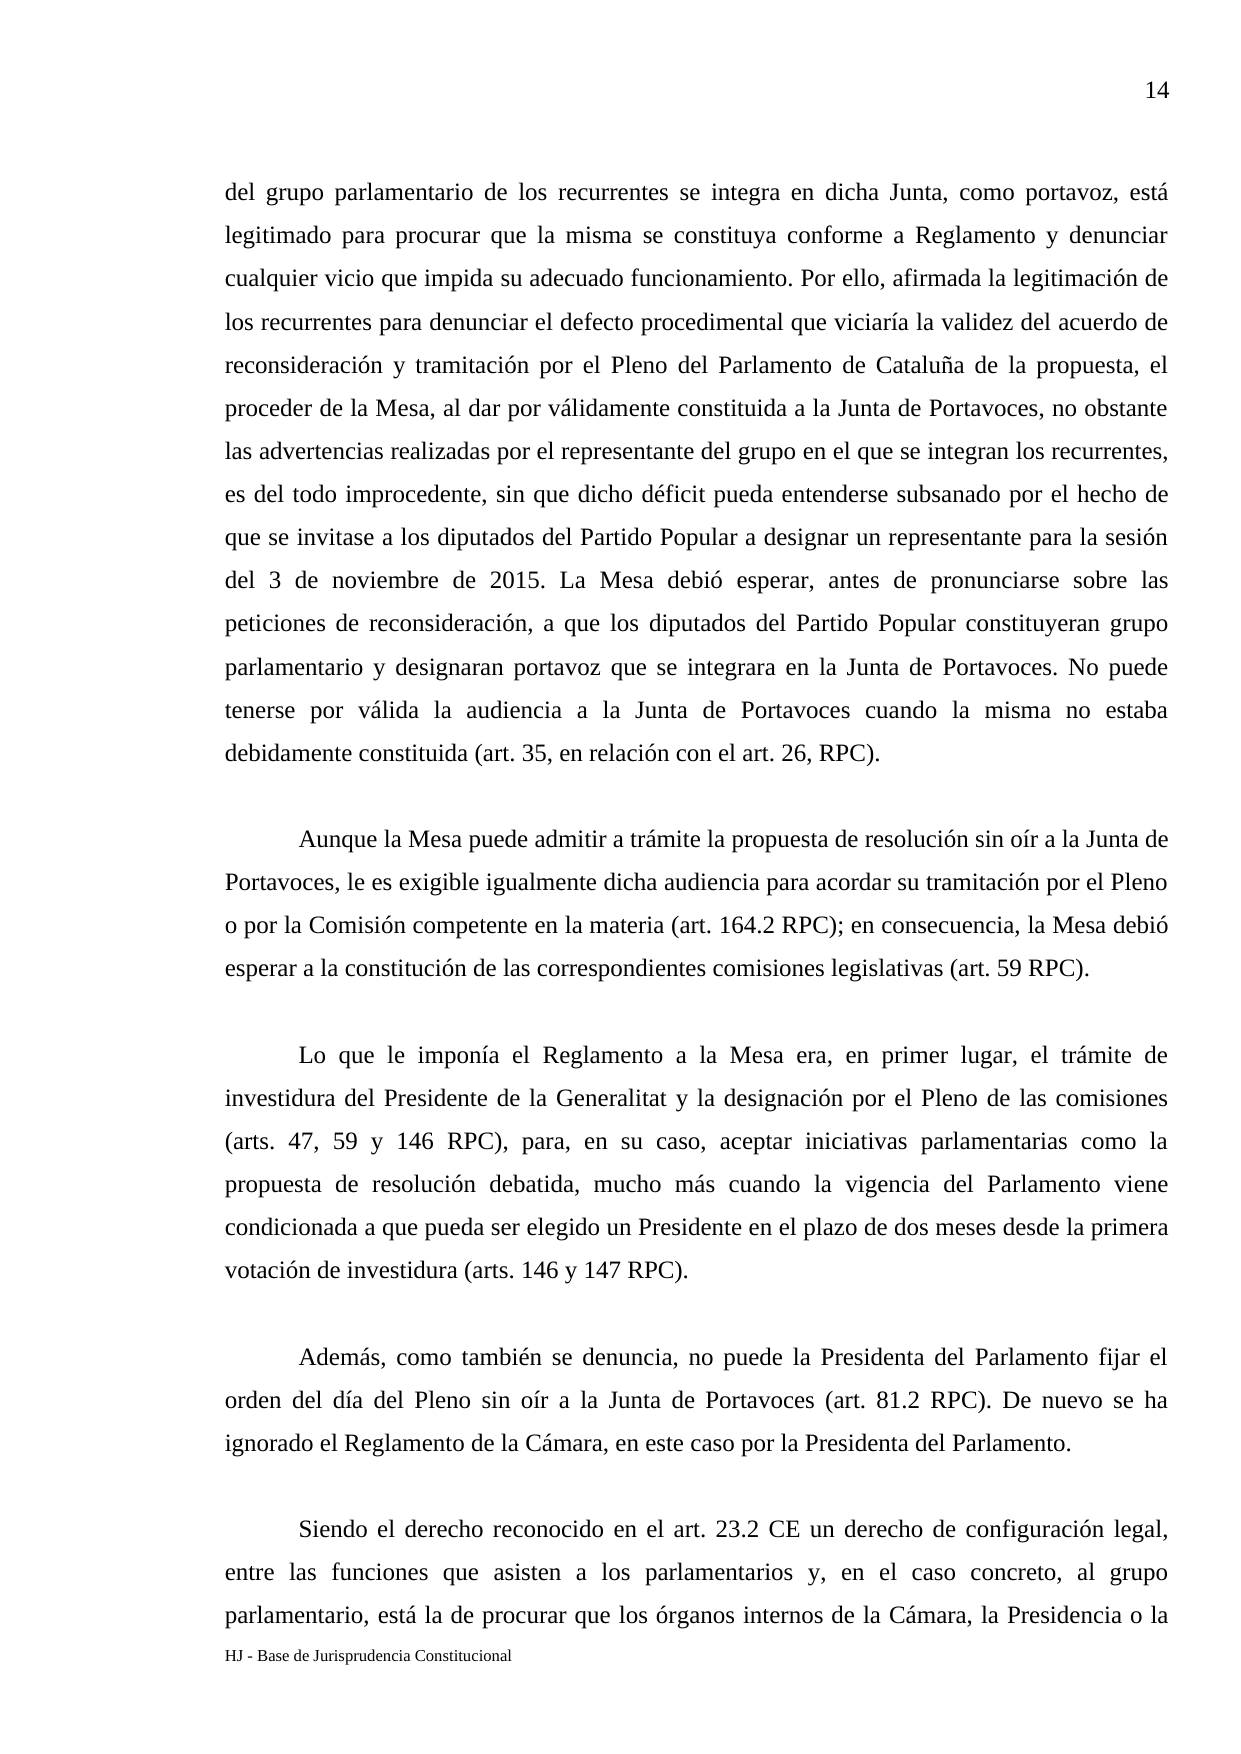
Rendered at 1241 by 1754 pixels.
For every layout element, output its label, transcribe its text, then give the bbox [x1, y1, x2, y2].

text Además, como también se denuncia, no puede la Presidenta del Parlamento fijar el orden del día del Pleno sin oír a la Junta de Portavoces (art. 81.2 RPC). De nuevo se ha ignorado el Reglamento de la Cámara, en este caso por la Presidenta del Parlamento. [224, 1342, 1169, 1457]
text Aunque la Mesa puede admitir a trámite la propuesta de resolución sin oír a la Junta de Portavoces, le es exigible igualmente dicha audiencia para acordar su tramitación por el Pleno o por la Comisión competente en la materia (art. 164.2 RPC); en consecuencia, la Mesa debió esperar a la constitución de las correspondientes comisiones legislativas (art. 59 RPC). [224, 824, 1169, 982]
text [224, 177, 1169, 767]
text Lo que le imponía el Reglamento a la Mesa era, en primer lugar, el trámite de investidura del Presidente de la Generalitat y la designación por el Pleno de las comisiones (arts. 47, 59 y 146 RPC), para, en su caso, aceptar iniciativas parlamentarias como la propuesta de resolución debatida, mucho más cuando la vigencia del Parlamento viene condicionada a que pueda ser elegido un Presidente en el plazo de dos meses desde la primera votación de investidura (arts. 146 y 147 RPC). [224, 1040, 1169, 1284]
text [224, 1514, 1169, 1629]
